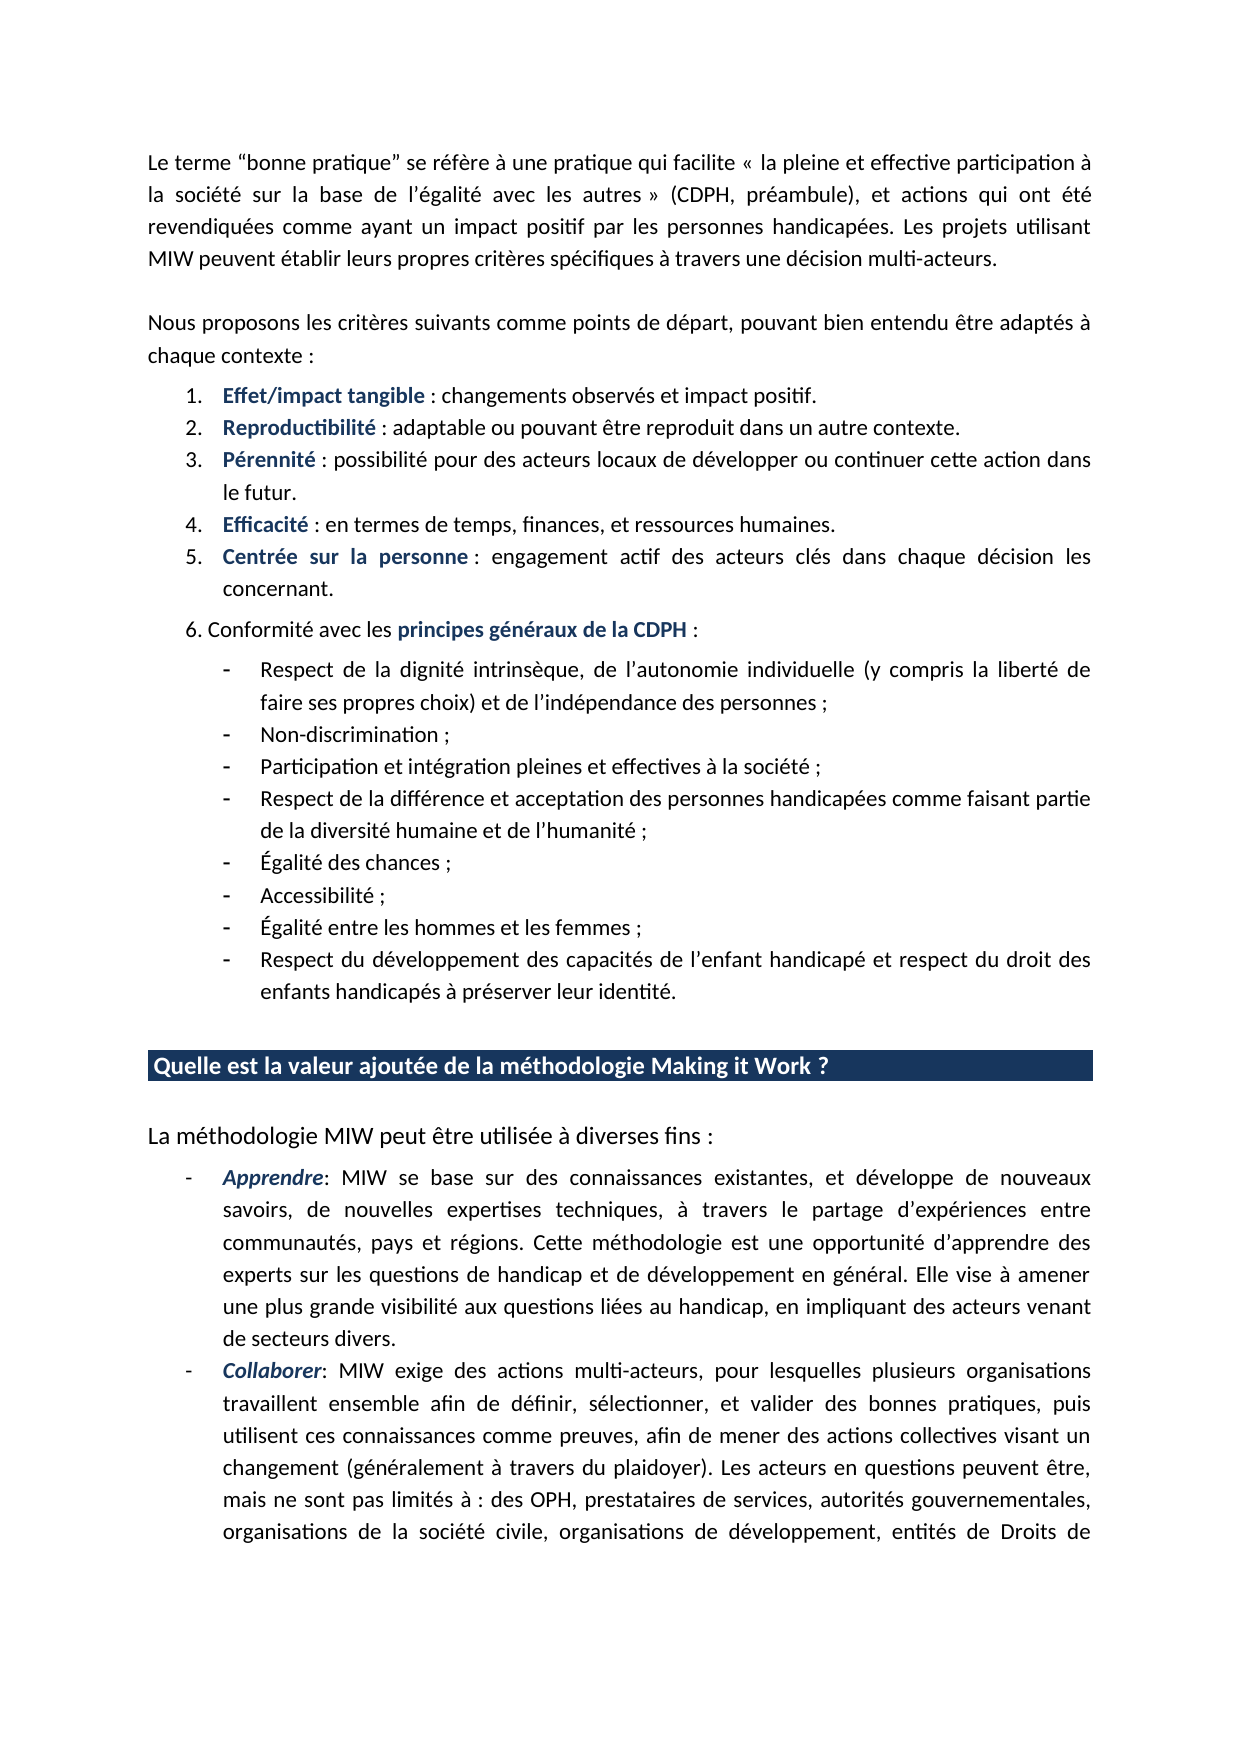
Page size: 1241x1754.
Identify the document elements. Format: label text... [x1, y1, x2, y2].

list Efficacité : en termes de temps, finances, et ressources humaines. [185, 510, 1093, 538]
list Égalité des chances ; [223, 848, 1093, 877]
list Reproductibilité : adaptable ou pouvant être reproduit dans un autre contexte. [185, 413, 1093, 441]
text Nous proposons les critères suivants comme points de départ, pouvant bien entendu être adaptés à chaque contexte : [148, 308, 1093, 369]
list Respect de la dignité intrinsèque, de l’autonomie individuelle (y compris la liberté de faire ses propres choix) et de l’indépendance des personnes ; [223, 655, 1093, 716]
list Non-discrimination ; [223, 720, 1093, 748]
text Quelle est la valeur ajoutée de la méthodologie Making it Work ? [148, 1050, 1093, 1081]
list Respect du développement des capacités de l’enfant handicapé et respect du droit des enfants handicapés à préserver leur identité. [223, 945, 1093, 1005]
list Accessibilité ; [223, 881, 1093, 909]
list Égalité entre les hommes et les femmes ; [223, 913, 1093, 941]
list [185, 1356, 1093, 1545]
text La méthodologie MIW peut être utilisée à diverses fins : [148, 1120, 1093, 1151]
list Respect de la différence et acceptation des personnes handicapées comme faisant partie de la diversité humaine et de l’humanité ; [223, 784, 1093, 844]
text 6. Conformité avec les principes généraux de la CDPH : [185, 615, 1093, 643]
list Apprendre: MIW se base sur des connaissances existantes, et développe de nouveaux savoirs, de nouvelles expertises techniques, à travers le partage d’expériences entre communautés, pays et régions. Cette méthodologie est une opportunité d’apprendre des experts sur les questions de handicap et de développement en général. Elle vise à amener une plus grande visibilité aux questions liées au handicap, en impliquant des acteurs venant de secteurs divers. [185, 1163, 1093, 1352]
list Pérennité : possibilité pour des acteurs locaux de développer ou continuer cette action dans le futur. [185, 446, 1093, 506]
list Participation et intégration pleines et effectives à la société ; [223, 752, 1093, 780]
list Effet/impact tangible : changements observés et impact positif. [185, 381, 1093, 409]
text Le terme “bonne pratique” se réfère à une pratique qui facilite « la pleine et effective participation à la société sur la base de l’égalité avec les autres » (CDPH, préambule), et actions qui ont été revendiquées comme ayant un impact positif par les personnes handicapées. Les projets utilisant MIW peuvent établir leurs propres critères spécifiques à travers une décision multi-acteurs. [148, 148, 1093, 272]
list Centrée sur la personne : engagement actif des acteurs clés dans chaque décision les concernant. [185, 542, 1093, 602]
